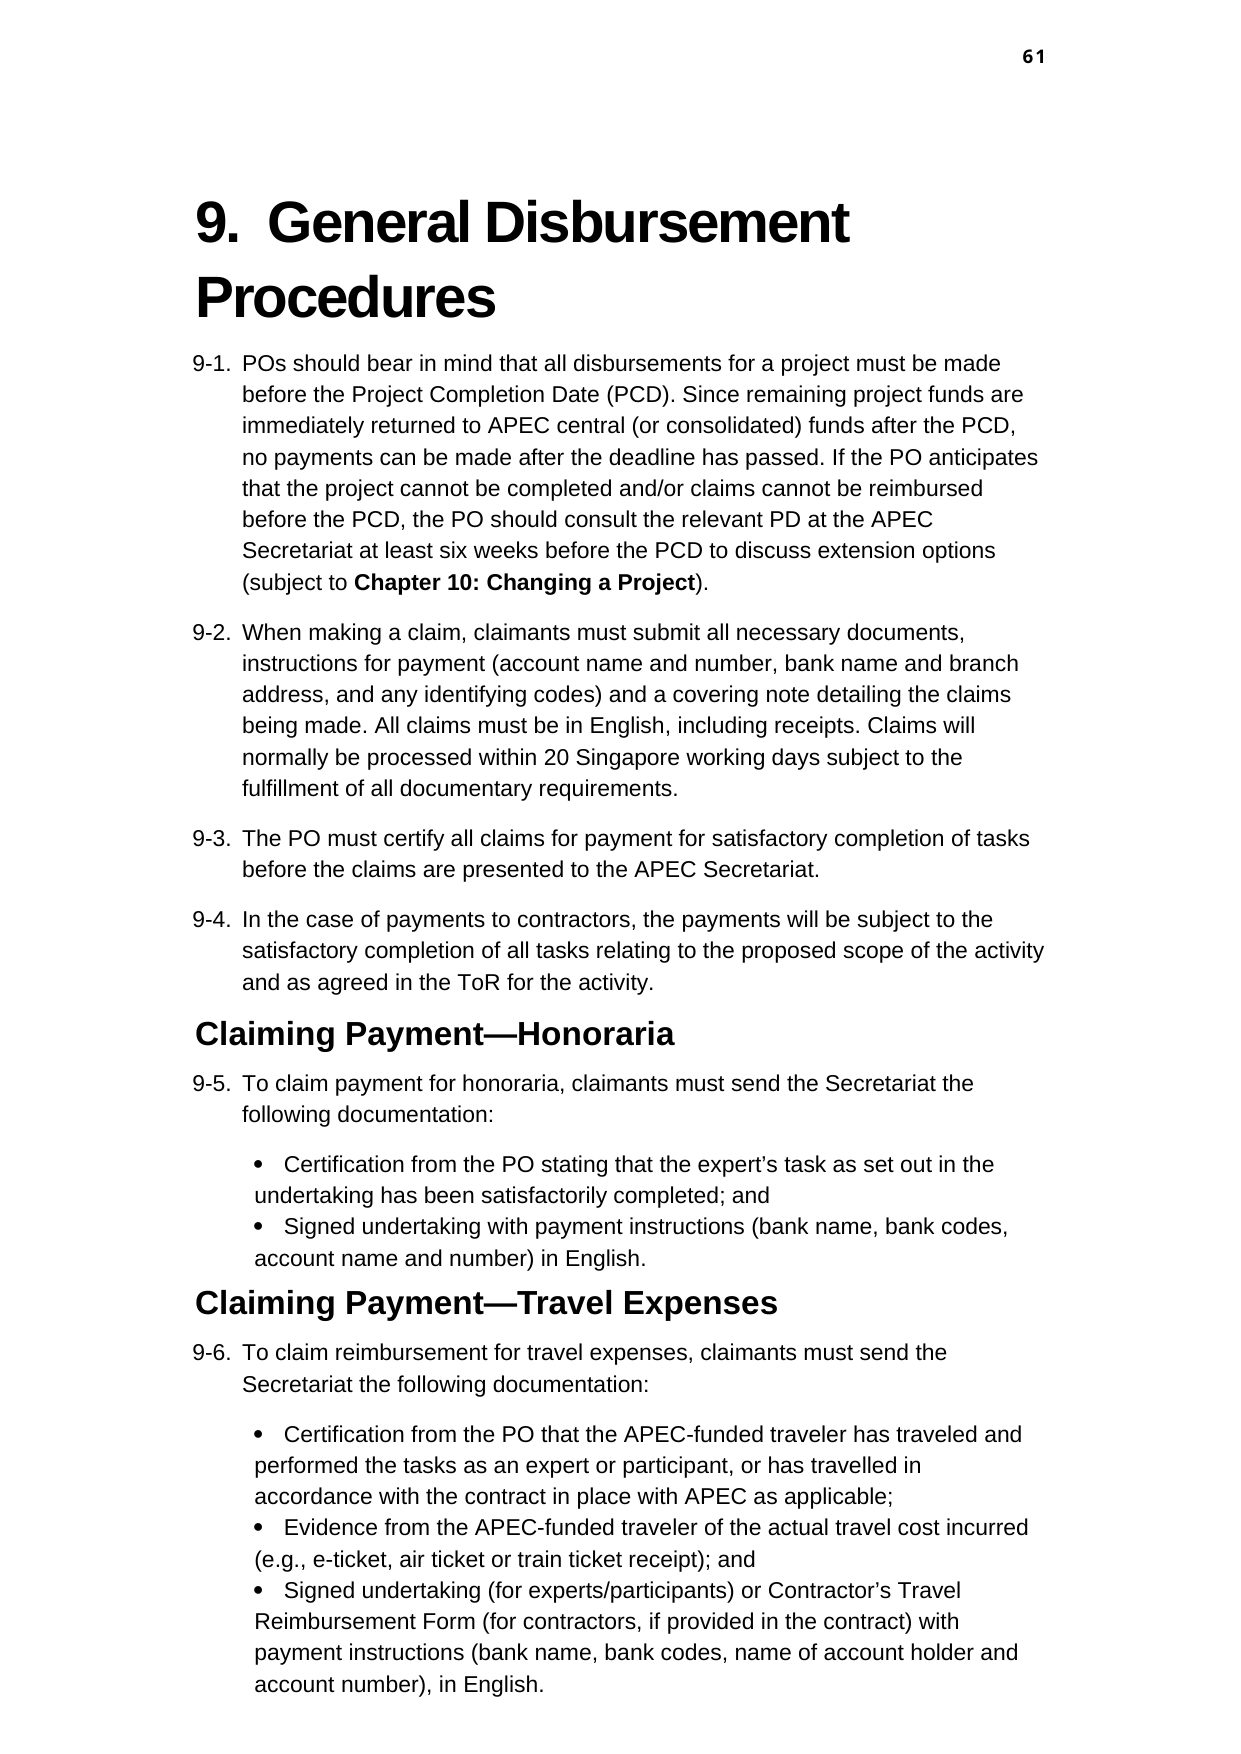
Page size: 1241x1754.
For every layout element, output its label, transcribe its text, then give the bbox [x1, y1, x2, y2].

list When making a claim, claimants must submit all necessary documents, instructions for payment (account name and number, bank name and branch address, and any identifying codes) and a covering note detailing the claims being made. All claims must be in English, including receipts. Claims will normally be processed within 20 Singapore working days subject to the fulfillment of all documentary requirements. [192, 614, 1045, 801]
list Certification from the PO that the APEC-funded traveler has traveled and performed the tasks as an expert or participant, or has travelled in accordance with the contract in place with APEC as applicable; [254, 1416, 1045, 1509]
list Signed undertaking with payment instructions (bank name, bank codes, account name and number) in English. [254, 1208, 1045, 1271]
list The PO must certify all claims for payment for satisfactory completion of tasks before the claims are presented to the APEC Secretariat. [192, 820, 1045, 882]
list Evidence from the APEC-funded traveler of the actual travel cost incurred (e.g., e-ticket, air ticket or train ticket receipt); and [254, 1509, 1045, 1572]
list Signed undertaking (for experts/participants) or Contractor’s Travel Reimbursement Form (for contractors, if provided in the contract) with payment instructions (bank name, bank codes, name of account holder and account number), in English. [254, 1572, 1045, 1697]
subtitle 9. General Disbursement Procedures [195, 182, 985, 332]
list In the case of payments to contractors, the payments will be subject to the satisfactory completion of all tasks relating to the proposed scope of the activity and as agreed in the ToR for the activity. [192, 901, 1045, 995]
list To claim reimbursement for travel expenses, claimants must send the Secretariat the following documentation: [192, 1334, 1045, 1397]
list Certification from the PO stating that the expert’s task as set out in the undertaking has been satisfactorily completed; and [254, 1146, 1045, 1208]
list To claim payment for honoraria, claimants must send the Secretariat the following documentation: [192, 1065, 1045, 1127]
subtitle Claiming Payment—Travel Expenses [195, 1283, 1045, 1322]
subtitle Claiming Payment—Honoraria [195, 1014, 1045, 1052]
list POs should bear in mind that all disbursements for a project must be made before the Project Completion Date (PCD). Since remaining project funds are immediately returned to APEC central (or consolidated) funds after the PCD, no payments can be made after the deadline has passed. If the PO anticipates that the project cannot be completed and/or claims cannot be reimbursed before the PCD, the PO should consult the relevant PD at the APEC Secretariat at least six weeks before the PCD to discuss extension options (subject to Chapter 10: Changing a Project). [192, 345, 1045, 595]
